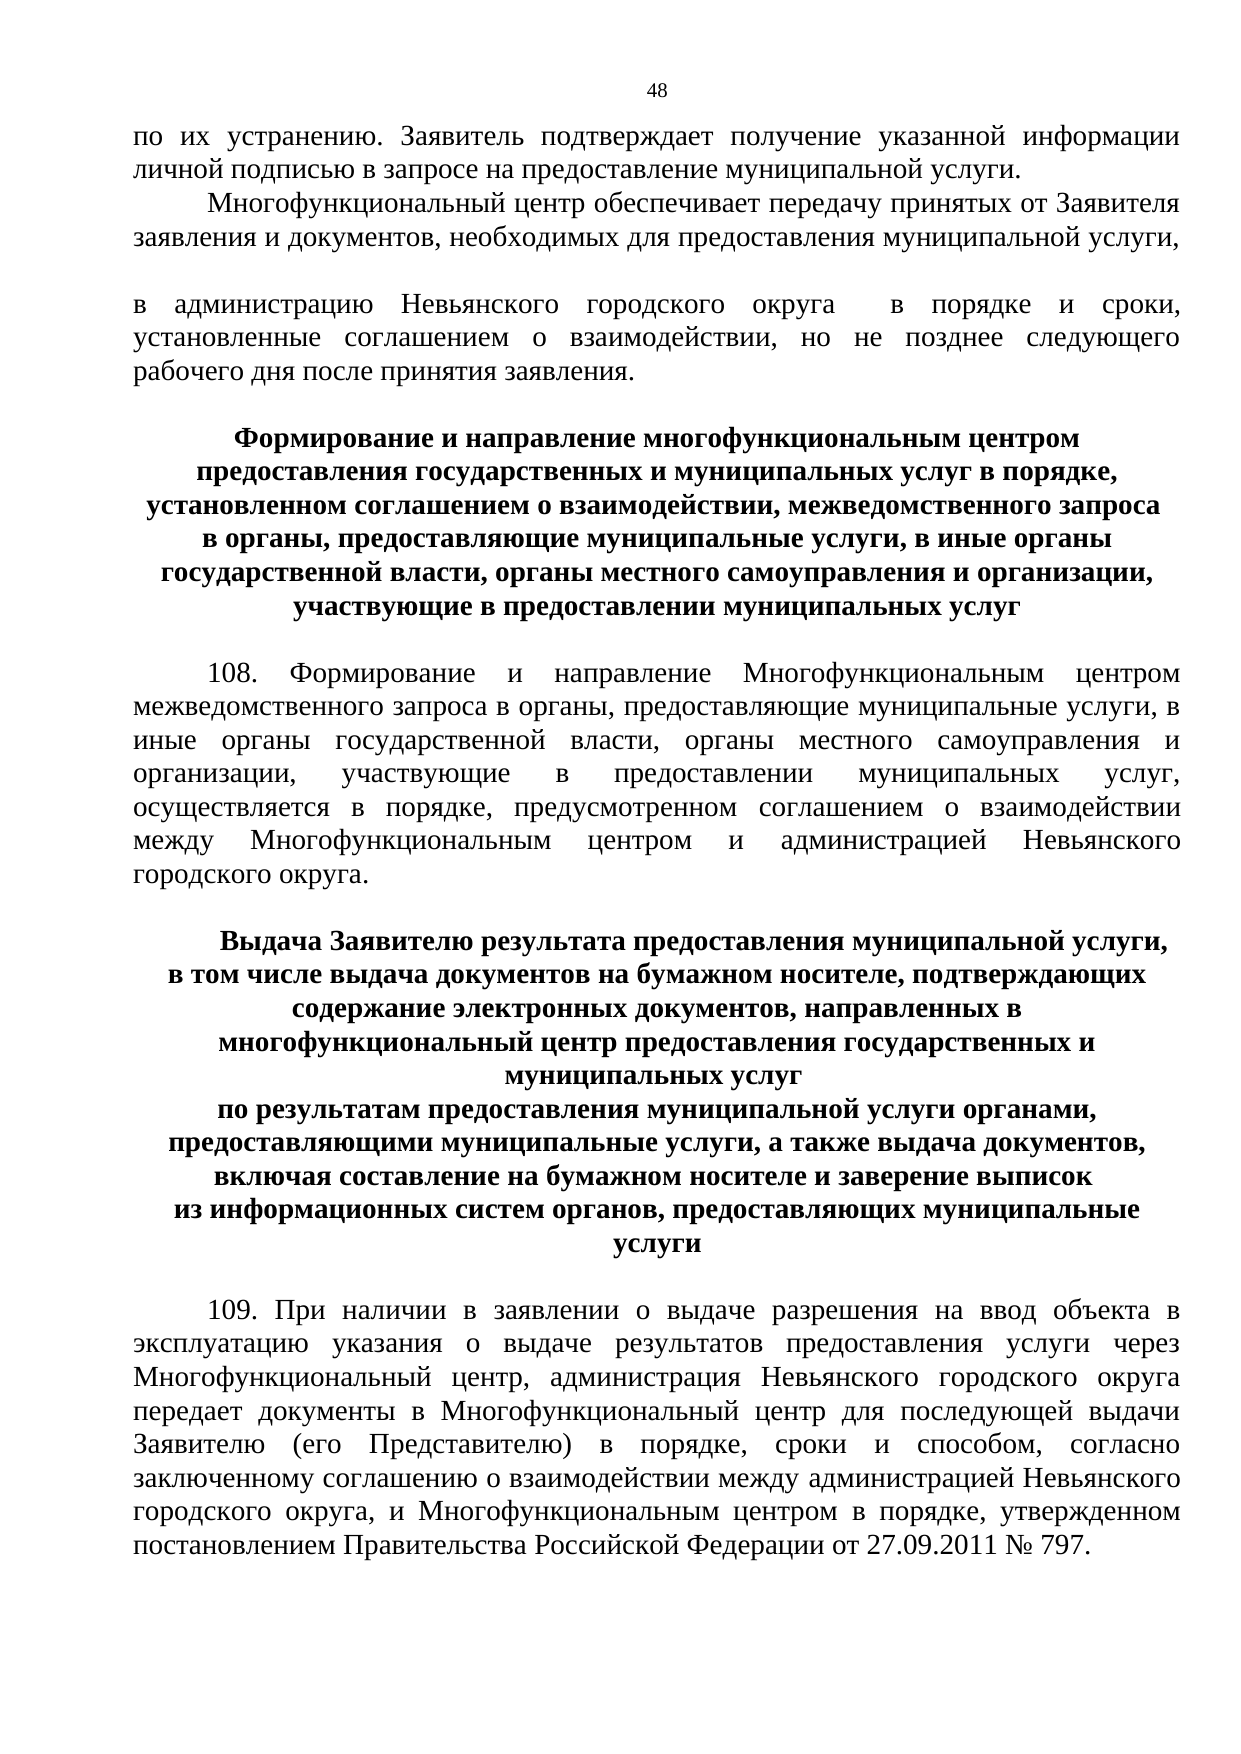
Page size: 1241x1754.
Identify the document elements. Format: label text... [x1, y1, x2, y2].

text Выдача Заявителю результата предоставления муниципальной услуги, в том числе выдача документов на бумажном носителе, подтверждающих содержание электронных документов, направленных в многофункциональный центр предоставления государственных и муниципальных услуг по результатам предоставления муниципальной услуги органами, предоставляющими муниципальные услуги, а также выдача документов, включая составление на бумажном носителе и заверение выписок из информационных систем органов, предоставляющих муниципальные услуги [133, 923, 1181, 1258]
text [133, 118, 1181, 185]
text 109. При наличии в заявлении о выдаче разрешения на ввод объекта в эксплуатацию указания о выдаче результатов предоставления услуги через Многофункциональный центр, администрация Невьянского городского округа передает документы в Многофункциональный центр для последующей выдачи Заявителю (его Представителю) в порядке, сроки и способом, согласно заключенному соглашению о взаимодействии между администрацией Невьянского городского округа, и Многофункциональным центром в порядке, утвержденном постановлением Правительства Российской Федерации от 27.09.2011 № 797. [133, 1292, 1181, 1560]
text Формирование и направление многофункциональным центром предоставления государственных и муниципальных услуг в порядке, установленном соглашением о взаимодействии, межведомственного запроса в органы, предоставляющие муниципальные услуги, в иные органы государственной власти, органы местного самоуправления и организации, участвующие в предоставлении муниципальных услуг [133, 420, 1181, 621]
text Многофункциональный центр обеспечивает передачу принятых от Заявителя заявления и документов, необходимых для предоставления муниципальной услуги, в администрацию Невьянского городского округа в порядке и сроки, установленные соглашением о взаимодействии, но не позднее следующего рабочего дня после принятия заявления. [133, 185, 1181, 386]
text 108. Формирование и направление Многофункциональным центром межведомственного запроса в органы, предоставляющие муниципальные услуги, в иные органы государственной власти, органы местного самоуправления и организации, участвующие в предоставлении муниципальных услуг, осуществляется в порядке, предусмотренном соглашением о взаимодействии между Многофункциональным центром и администрацией Невьянского городского округа. [133, 655, 1181, 889]
